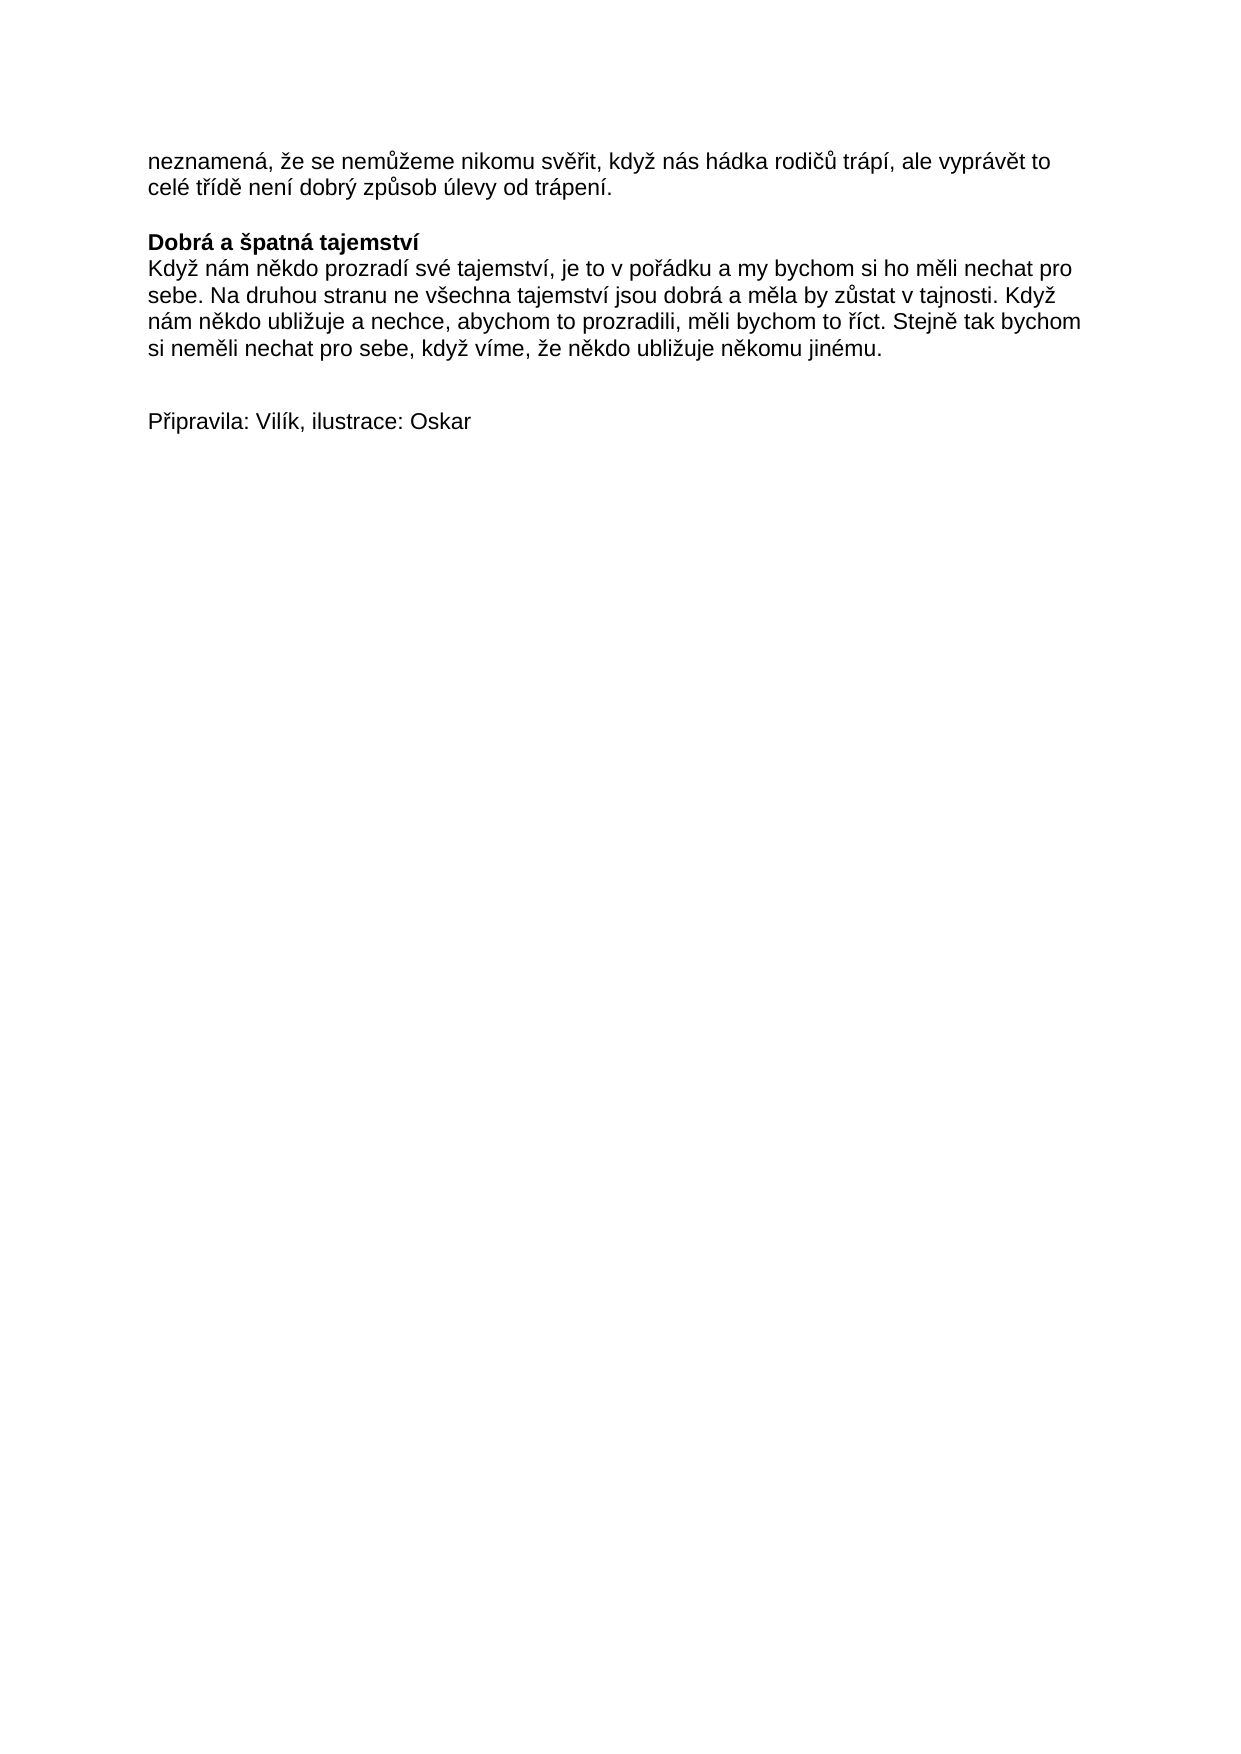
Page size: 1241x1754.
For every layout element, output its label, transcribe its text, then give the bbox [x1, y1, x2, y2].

text Dobrá a špatná tajemství [148, 229, 1093, 255]
text Když nám někdo prozradí své tajemství, je to v pořádku a my bychom si ho měli nechat pro sebe. Na druhou stranu ne všechna tajemství jsou dobrá a měla by zůstat v tajnosti. Když nám někdo ubližuje a nechce, abychom to prozradili, měli bychom to říct. Stejně tak bychom si neměli nechat pro sebe, když víme, že někdo ubližuje někomu jinému. [148, 255, 1093, 361]
text Připravila: Vilík, ilustrace: Oskar [148, 408, 1093, 434]
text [148, 148, 1093, 200]
